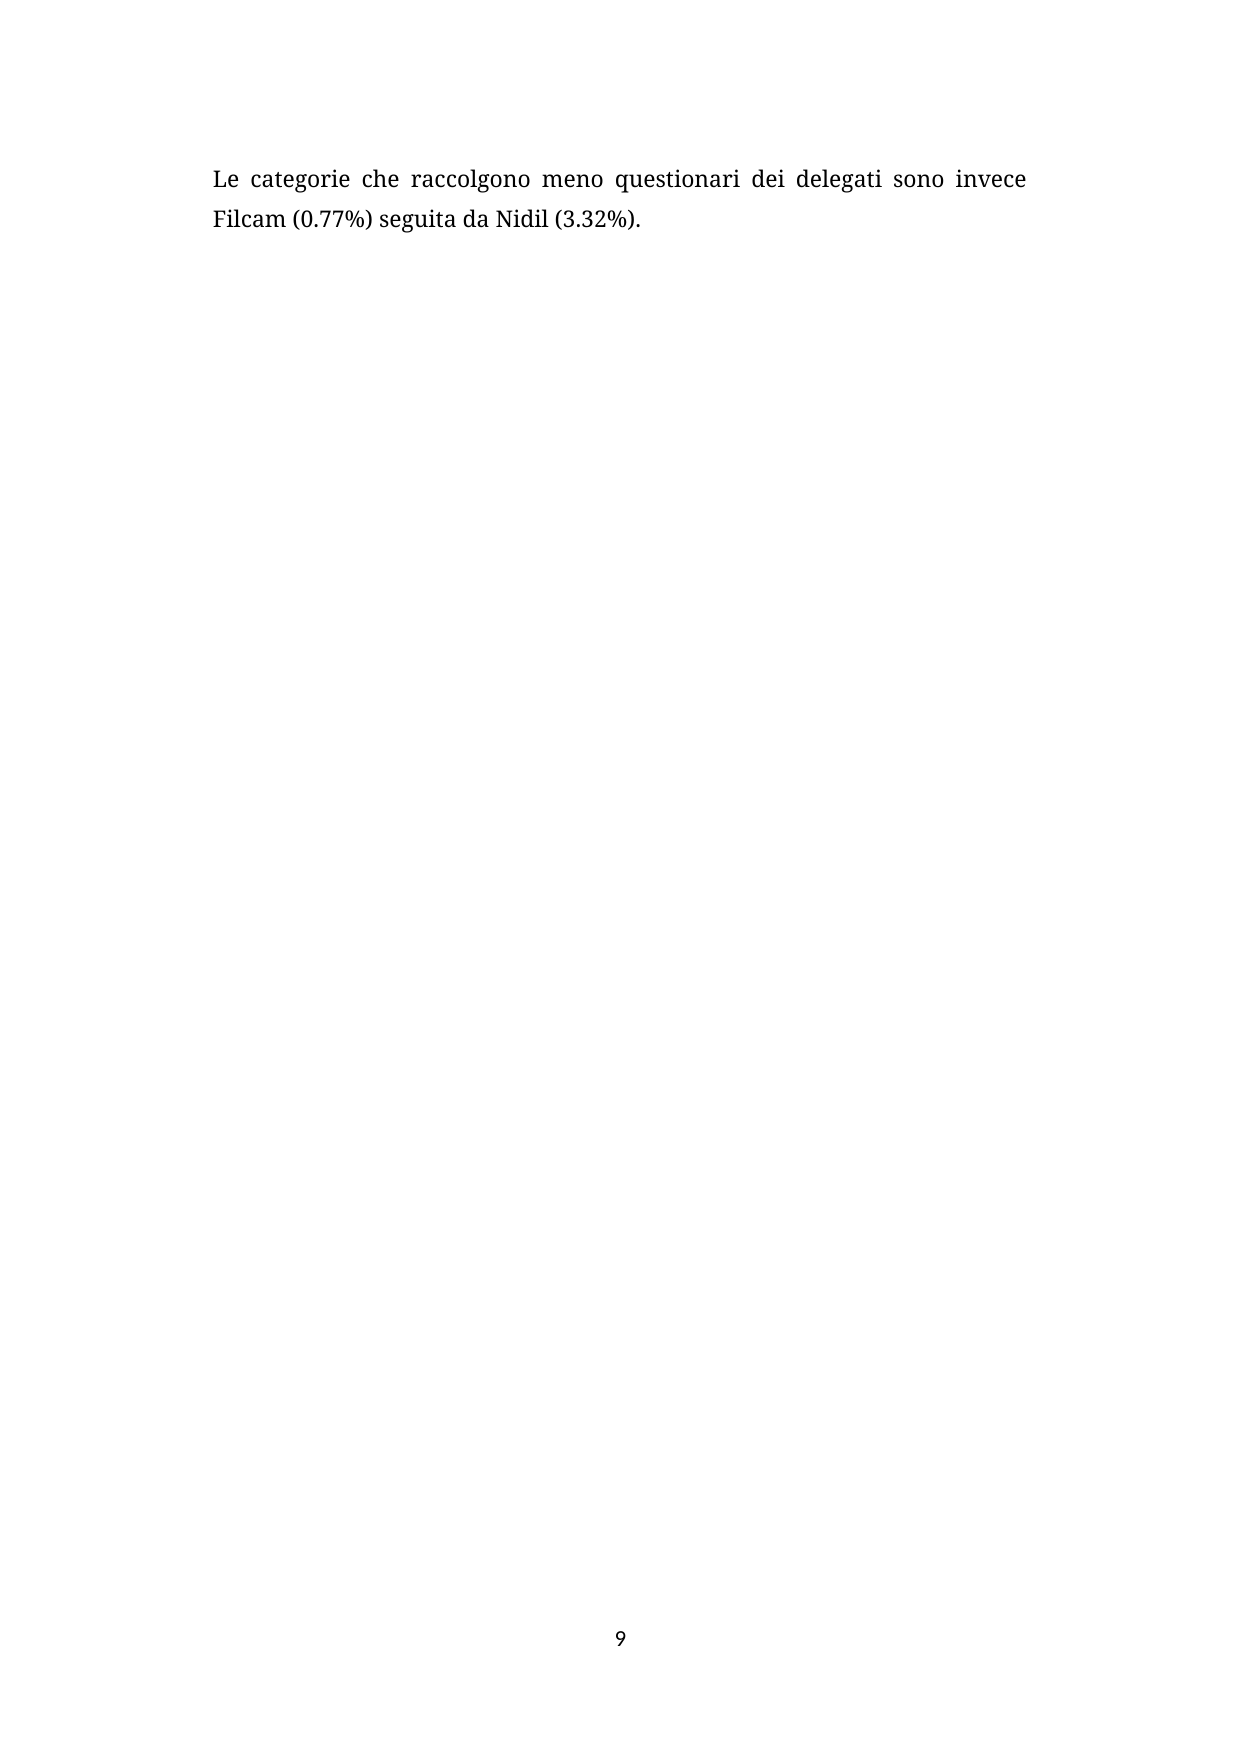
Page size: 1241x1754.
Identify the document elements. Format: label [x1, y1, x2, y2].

text [213, 162, 1028, 234]
